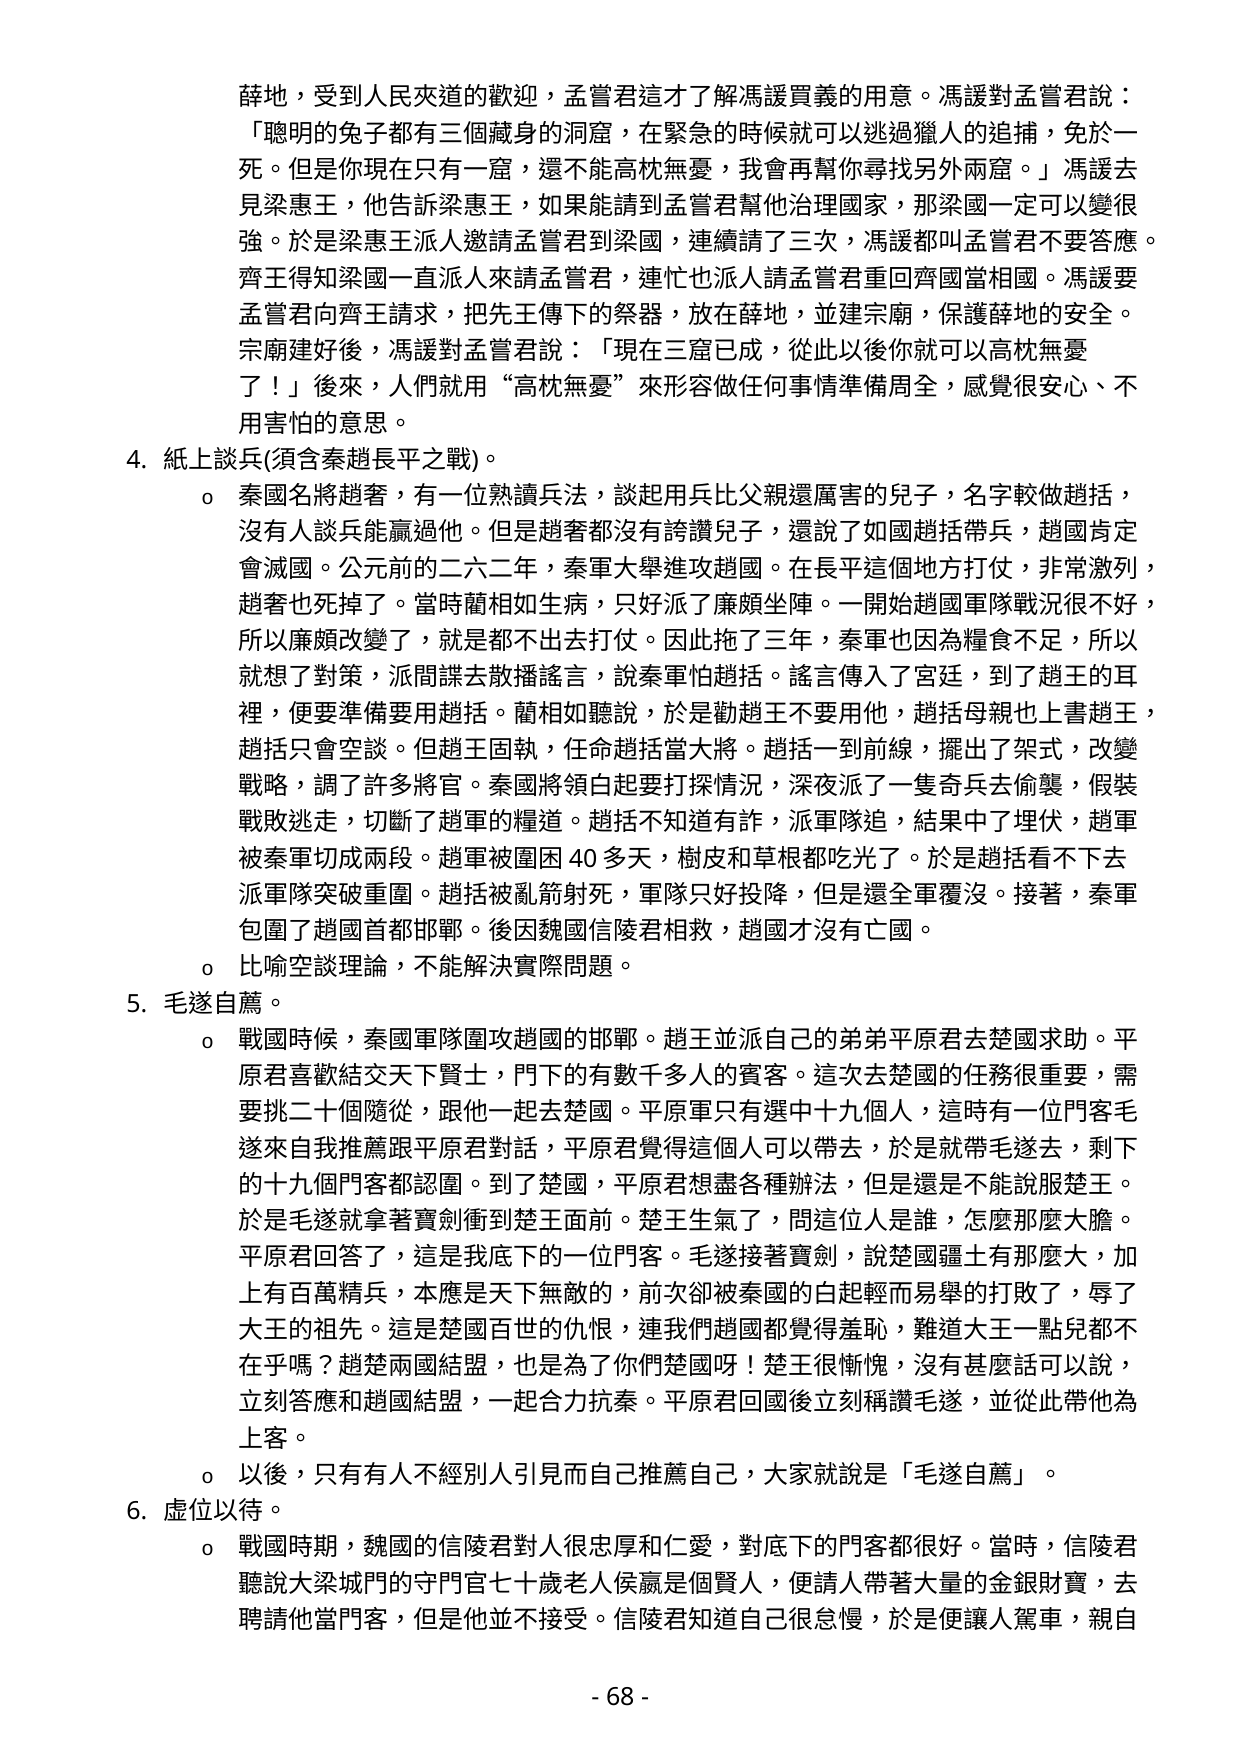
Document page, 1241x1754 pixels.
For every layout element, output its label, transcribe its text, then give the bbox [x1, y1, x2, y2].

list 以後，只有有人不經別人引見而自己推薦自己，大家就說是「毛遂自薦」。 [201, 1454, 1152, 1491]
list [201, 77, 1152, 439]
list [201, 1527, 1152, 1636]
list 毛遂自薦。 [126, 983, 1152, 1019]
list 秦國名將趙奢，有一位熟讀兵法，談起用兵比父親還厲害的兒子，名字較做趙括，沒有人談兵能贏過他。但是趙奢都沒有誇讚兒子，還說了如國趙括帶兵，趙國肯定會滅國。公元前的二六二年，秦軍大舉進攻趙國。在長平這個地方打仗，非常激列，趙奢也死掉了。當時藺相如生病，只好派了廉頗坐陣。一開始趙國軍隊戰況很不好，所以廉頗改變了，就是都不出去打仗。因此拖了三年，秦軍也因為糧食不足，所以就想了對策，派間諜去散播謠言，說秦軍怕趙括。謠言傳入了宮廷，到了趙王的耳裡，便要準備要用趙括。藺相如聽說，於是勸趙王不要用他，趙括母親也上書趙王，趙括只會空談。但趙王固執，任命趙括當大將。趙括一到前線，擺出了架式，改變戰略，調了許多將官。秦國將領白起要打探情況，深夜派了一隻奇兵去偷襲，假裝戰敗逃走，切斷了趙軍的糧道。趙括不知道有詐，派軍隊追，結果中了埋伏，趙軍被秦軍切成兩段。趙軍被圍困40多天，樹皮和草根都吃光了。於是趙括看不下去派軍隊突破重圍。趙括被亂箭射死，軍隊只好投降，但是還全軍覆沒。接著，秦軍包圍了趙國首都邯鄲。後因魏國信陵君相救，趙國才沒有亡國。 [201, 476, 1152, 947]
list 比喻空談理論，不能解決實際問題。 [201, 947, 1152, 983]
list 虚位以待。 [126, 1491, 1152, 1527]
list 戰國時候，秦國軍隊圍攻趙國的邯鄲。趙王並派自己的弟弟平原君去楚國求助。平原君喜歡結交天下賢士，門下的有數千多人的賓客。這次去楚國的任務很重要，需要挑二十個隨從，跟他一起去楚國。平原軍只有選中十九個人，這時有一位門客毛遂來自我推薦跟平原君對話，平原君覺得這個人可以帶去，於是就帶毛遂去，剩下的十九個門客都認圍。到了楚國，平原君想盡各種辦法，但是還是不能說服楚王。於是毛遂就拿著寶劍衝到楚王面前。楚王生氣了，問這位人是誰，怎麼那麼大膽。平原君回答了，這是我底下的一位門客。毛遂接著寶劍，說楚國疆土有那麼大，加上有百萬精兵，本應是天下無敵的，前次卻被秦國的白起輕而易舉的打敗了，辱了大王的祖先。這是楚國百世的仇恨，連我們趙國都覺得羞恥，難道大王一點兒都不在乎嗎？趙楚兩國結盟，也是為了你們楚國呀！楚王很慚愧，沒有甚麼話可以說，立刻答應和趙國結盟，一起合力抗秦。平原君回國後立刻稱讚毛遂，並從此帶他為上客。 [201, 1019, 1152, 1454]
list 紙上談兵(須含秦趙長平之戰)。 [126, 439, 1152, 476]
